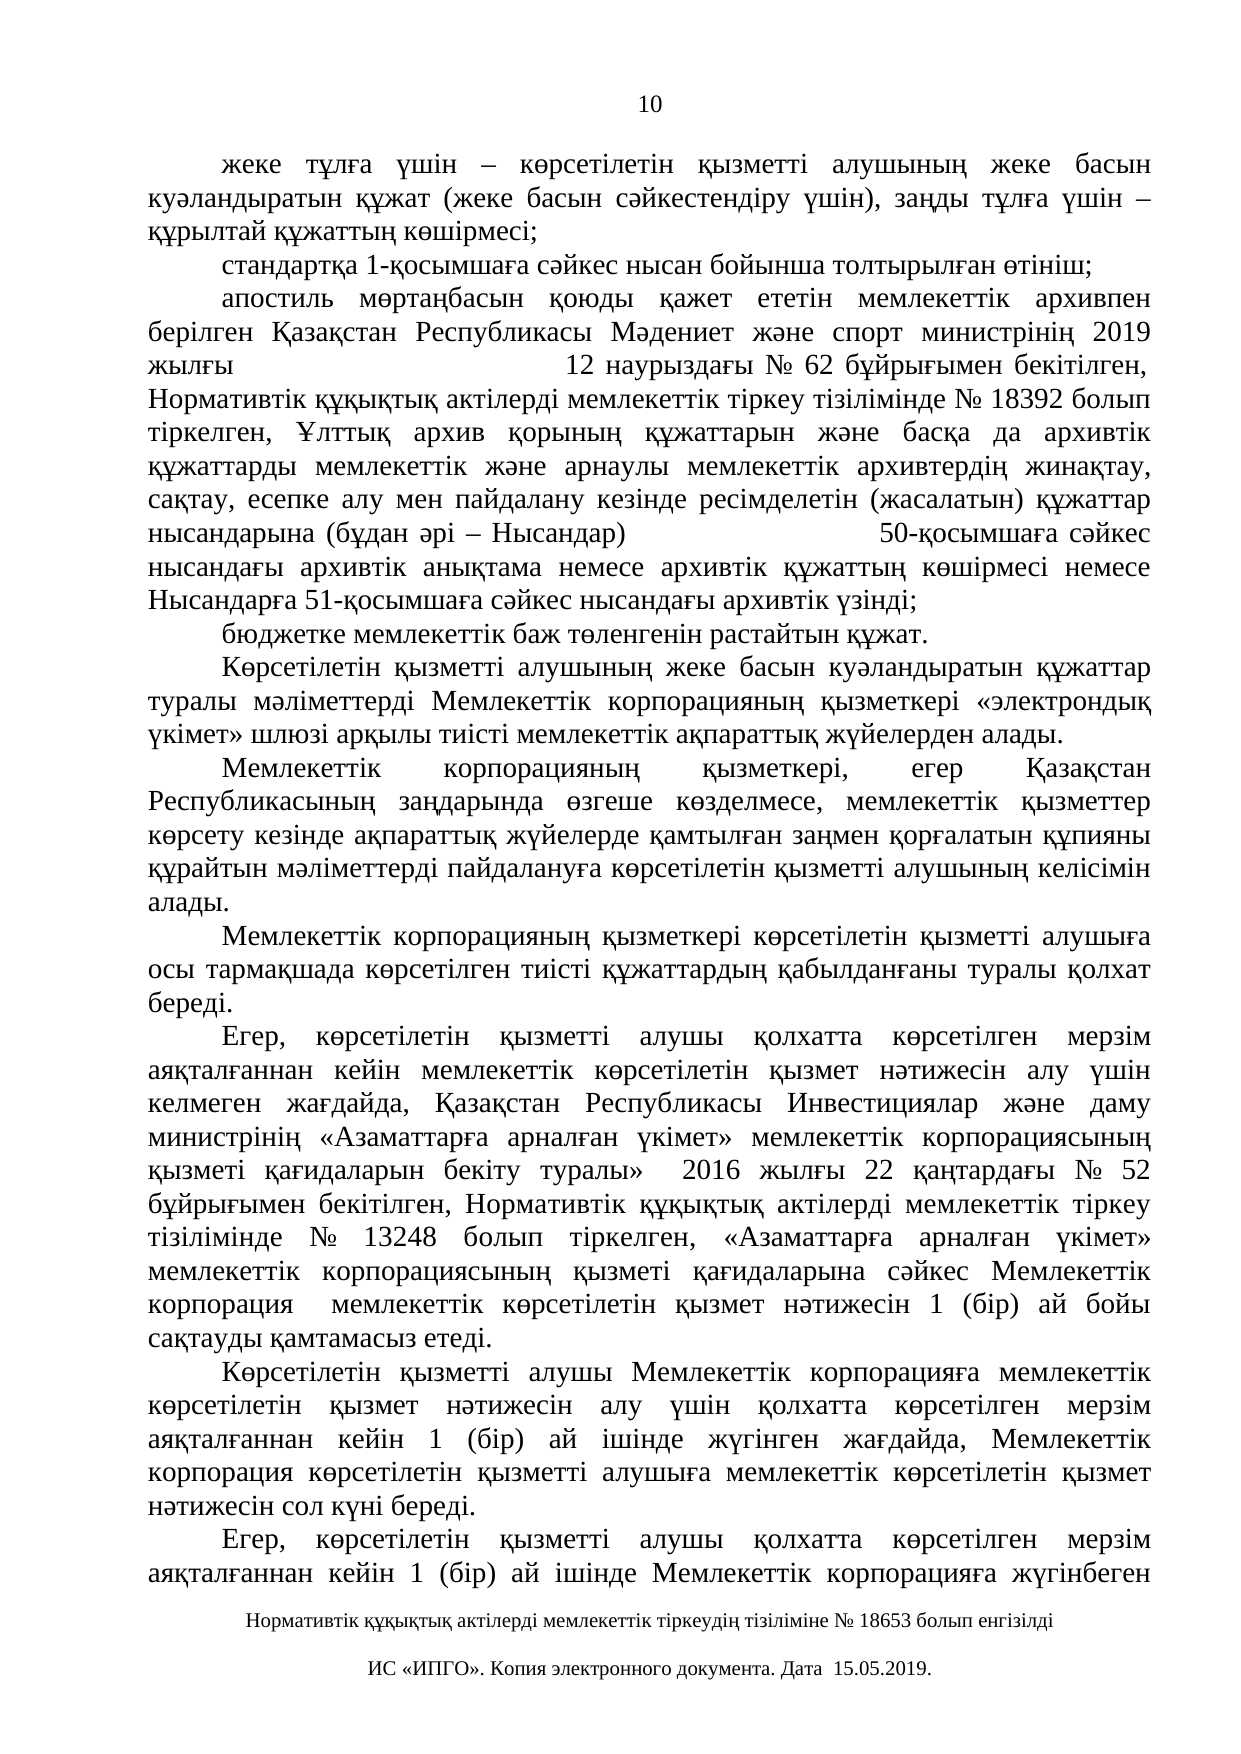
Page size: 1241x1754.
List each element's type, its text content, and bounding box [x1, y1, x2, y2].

text Көрсетілетін қызметті алушы Мемлекеттік корпорацияға мемлекеттік көрсетілетін қызмет нәтижесін алу үшін қолхатта көрсетілген мерзім аяқталғаннан кейін 1 (бір) ай ішінде жүгінген жағдайда, Мемлекеттік корпорация көрсетілетін қызметті алушыға мемлекеттік көрсетілетін қызмет нәтижесін сол күні береді. [148, 1354, 1152, 1521]
text Мемлекеттік корпорацияның қызметкерi, егер Қазақстан Республикасының заңдарында өзгеше көзделмесе, мемлекеттік қызметтер көрсету кезінде ақпараттық жүйелерде қамтылған заңмен қорғалатын құпияны құрайтын мәліметтерді пайдалануға көрсетілетін қызметті алушының келісімін алады. [148, 750, 1152, 918]
text бюджетке мемлекеттік баж төленгенін растайтын құжат. [148, 616, 1152, 649]
text стандартқа 1-қосымшаға сәйкес нысан бойынша толтырылған өтініш; [148, 247, 1152, 280]
text жеке тұлға үшін – көрсетілетін қызметті алушының жеке басын куәландыратын құжат (жеке басын сәйкестендіру үшін), заңды тұлға үшін – құрылтай құжаттың көшірмесі; [148, 146, 1152, 247]
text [148, 1521, 1152, 1588]
text апостиль мөртаңбасын қоюды қажет ететін мемлекеттік архивпен берілген Қазақстан Республикасы Мәдениет және спорт министрінің 2019 жылғы 12 наурыздағы № 62 бұйрығымен бекітілген, Нормативтік құқықтық актілерді мемлекеттік тіркеу тізілімінде № 18392 болып тіркелген, Ұлттық архив қорының құжаттарын және басқа да архивтік құжаттарды мемлекеттік және арнаулы мемлекеттік архивтердің жинақтау, сақтау, есепке алу мен пайдалану кезінде ресімделетін (жасалатын) құжаттар нысандарына (бұдан әрі – Нысандар) 50-қосымшаға сәйкес нысандағы архивтік анықтама немесе архивтік құжаттың көшірмесі немесе Нысандарға 51-қосымшаға сәйкес нысандағы архивтік үзінді; [148, 280, 1152, 616]
text Көрсетілетін қызметтi алушының жеке басын куәландыратын құжаттар туралы мәліметтерді Мемлекеттік корпорацияның қызметкерi «электрондық үкімет» шлюзі арқылы тиiстi мемлекеттiк ақпараттық жүйелерден алады. [148, 649, 1152, 750]
text Егер, көрсетілетін қызметті алушы қолхатта көрсетілген мерзім аяқталғаннан кейін мемлекеттік көрсетілетін қызмет нәтижесін алу үшін келмеген жағдайда, Қазақстан Республикасы Инвестициялар және даму министрінің «Азаматтарға арналған үкімет» мемлекеттік корпорациясының қызметі қағидаларын бекіту туралы» 2016 жылғы 22 қаңтардағы № 52 бұйрығымен бекітілген, Нормативтік құқықтық актілерді мемлекеттік тіркеу тізілімінде № 13248 болып тіркелген, «Азаматтарға арналған үкімет» мемлекеттік корпорациясының қызметі қағидаларына сәйкес Мемлекеттік корпорация мемлекеттік көрсетілетін қызмет нәтижесін 1 (бір) ай бойы сақтауды қамтамасыз етеді. [148, 1018, 1152, 1354]
text Мемлекеттік корпорацияның қызметкерi көрсетілетін қызметті алушыға осы тармақшада көрсетілген тиісті құжаттардың қабылданғаны туралы қолхат береді. [148, 918, 1152, 1018]
